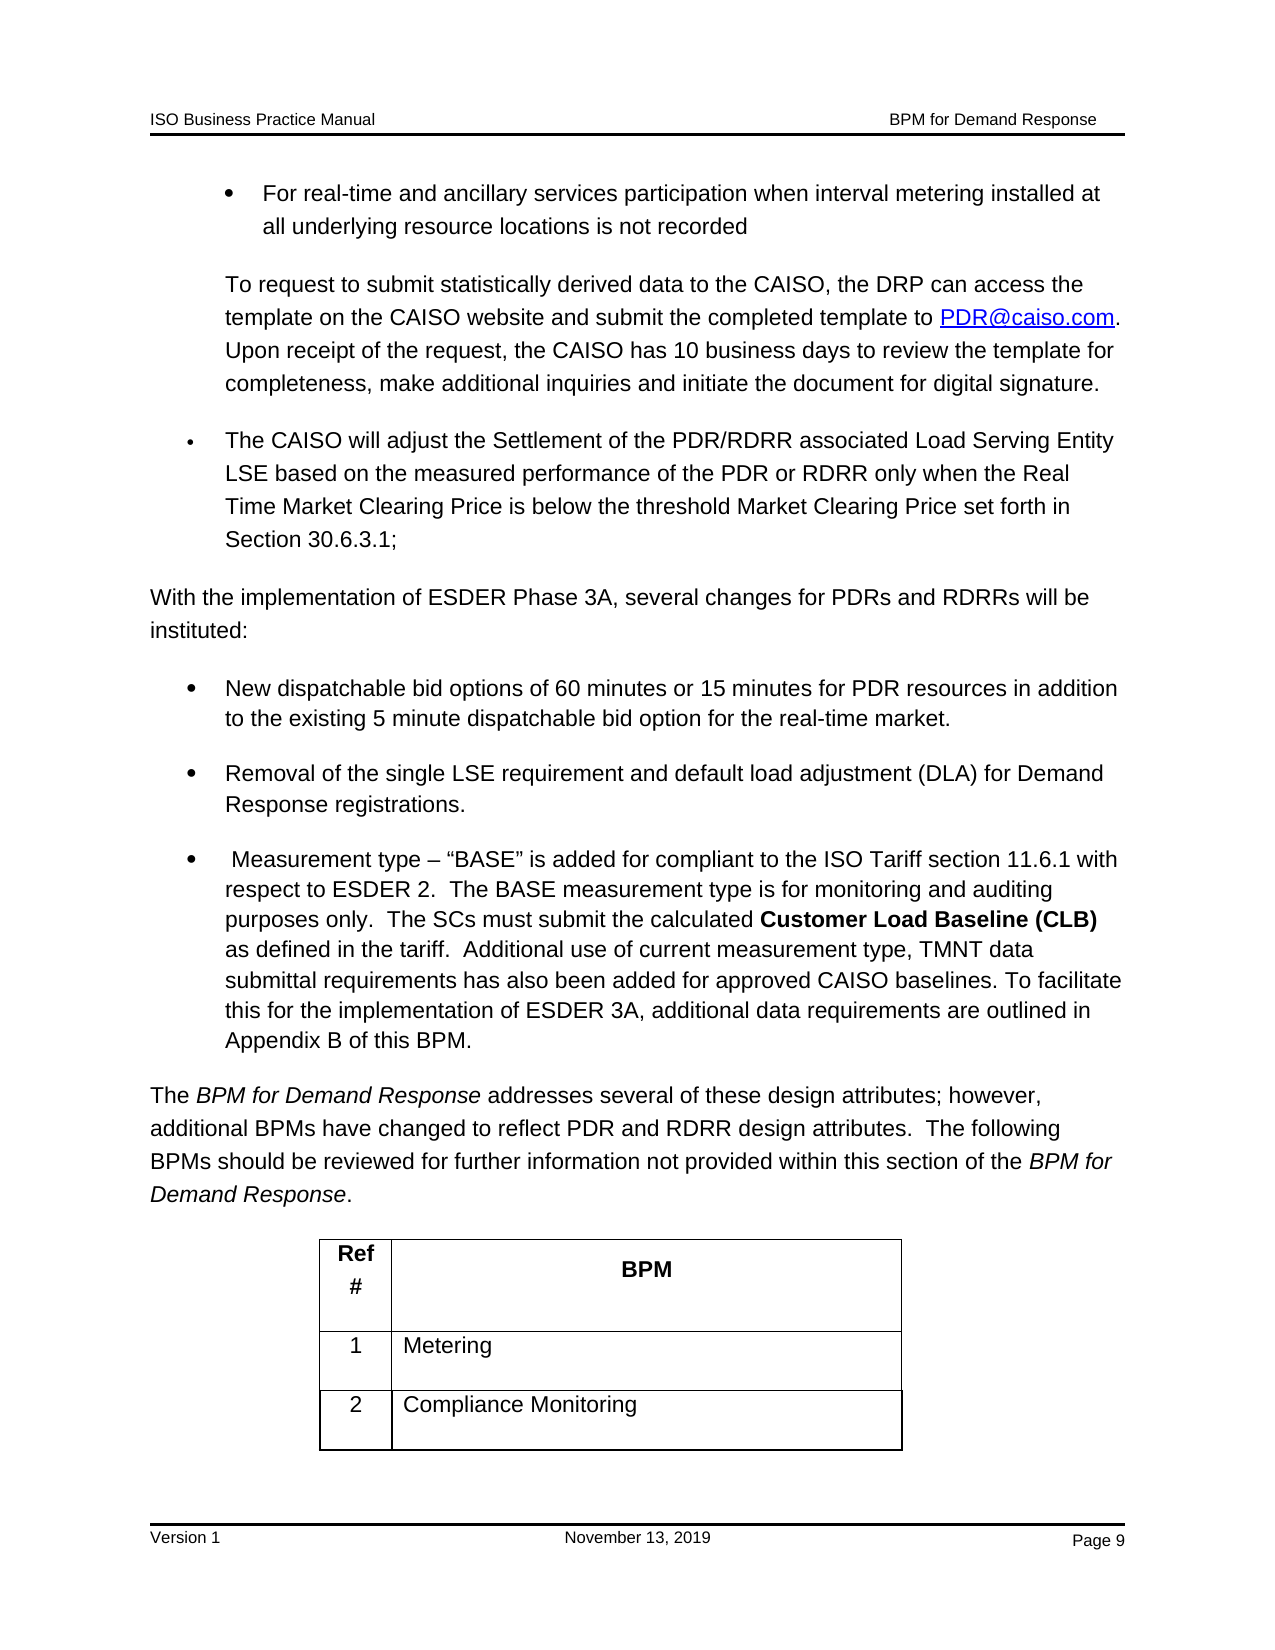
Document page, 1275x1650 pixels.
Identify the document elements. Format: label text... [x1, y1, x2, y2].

list The CAISO will adjust the Settlement of the PDR/RDRR associated Load Serving Entity LSE based on the measured performance of the PDR or RDRR only when the Real Time Market Clearing Price is below the threshold Market Clearing Price set forth in Section 30.6.3.1; [187, 427, 1125, 553]
list Measurement type – “BASE” is added for compliant to the ISO Tariff section 11.6.1 with respect to ESDER 2. The BASE measurement type is for monitoring and auditing purposes only. The SCs must submit the calculated Customer Load Baseline (CLB) as defined in the tariff. Additional use of current measurement type, TMNT data submittal requirements has also been added for approved CAISO baselines. To facilitate this for the implementation of ESDER 3A, additional data requirements are outlined in Appendix B of this BPM. [187, 846, 1125, 1053]
table_cell 1 [320, 1332, 391, 1390]
text The BPM for Demand Response addresses several of these design attributes; however, additional BPMs have changed to reflect PDR and RDRR design attributes. The following BPMs should be reviewed for further information not provided within this section of the BPM for Demand Response. [150, 1082, 1125, 1207]
table_header Ref# [320, 1240, 391, 1331]
text To request to submit statistically derived data to the CAISO, the DRP can access the template on the CAISO website and submit the completed template to PDR@caiso.com. Upon receipt of the request, the CAISO has 10 business days to review the template for completeness, make additional inquiries and initiate the document for digital signature. [225, 271, 1125, 396]
text With the implementation of ESDER Phase 3A, several changes for PDRs and RDRRs will be instituted: [150, 584, 1125, 643]
table_cell 2 [321, 1391, 391, 1449]
table_cell Metering [392, 1332, 901, 1390]
list New dispatchable bid options of 60 minutes or 15 minutes for PDR resources in addition to the existing 5 minute dispatchable bid option for the real-time market. [187, 675, 1125, 732]
list Removal of the single LSE requirement and default load adjustment (DLA) for Demand Response registrations. [187, 760, 1125, 817]
list For real-time and ancillary services participation when interval metering installed at all underlying resource locations is not recorded [225, 180, 1125, 239]
table_header BPM [392, 1240, 901, 1331]
table_cell Compliance Monitoring [393, 1391, 901, 1449]
